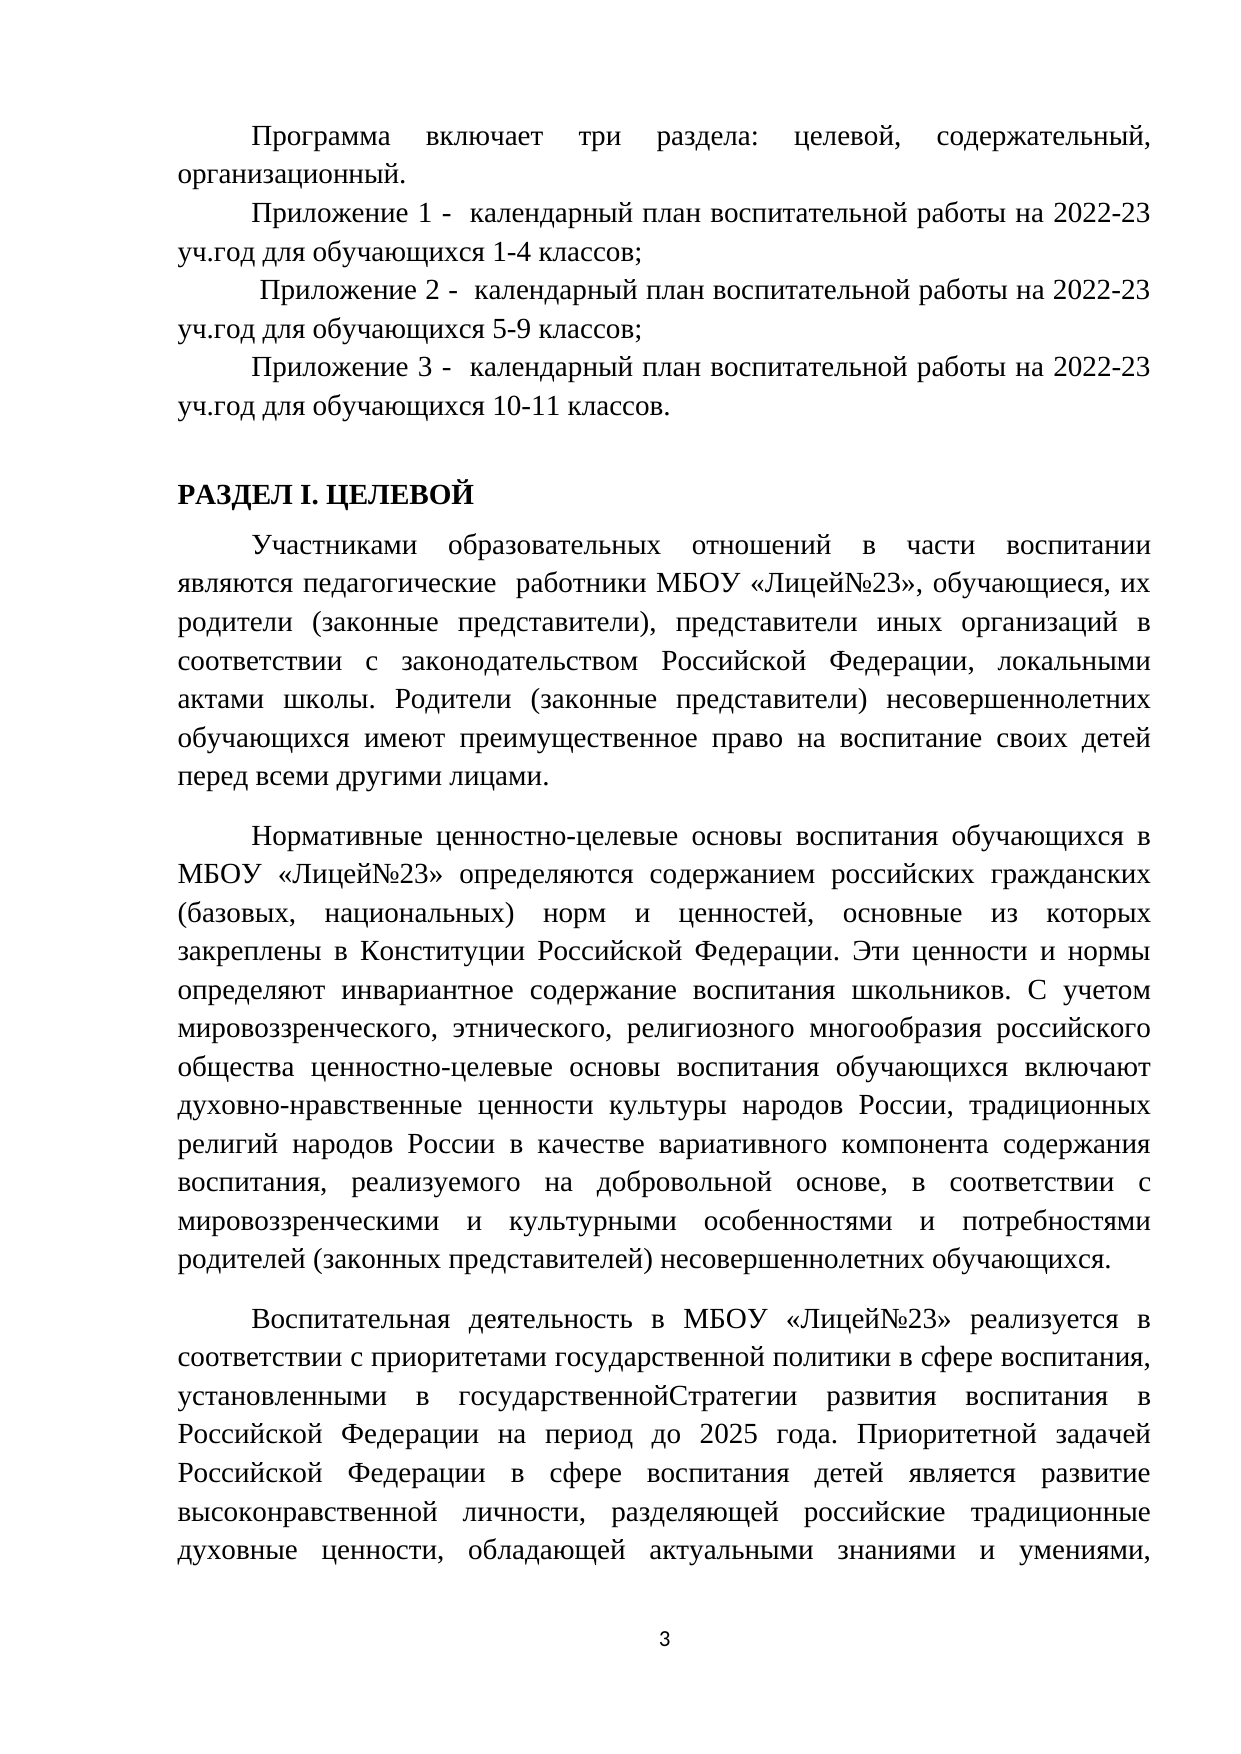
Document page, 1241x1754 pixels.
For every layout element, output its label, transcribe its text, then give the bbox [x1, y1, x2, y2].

text Программа включает три раздела: целевой, содержательный, организационный. [177, 118, 1152, 190]
text Приложение 3 - календарный план воспитательной работы на 2022-23 уч.год для обучающихся 10-11 классов. [177, 349, 1152, 421]
text Нормативные ценностно-целевые основы воспитания обучающихся в МБОУ «Лицей№23» определяются содержанием российских гражданских (базовых, национальных) норм и ценностей, основные из которых закреплены в Конституции Российской Федерации. Эти ценности и нормы определяют инвариантное содержание воспитания школьников. С учетом мировоззренческого, этнического, религиозного многообразия российского общества ценностно-целевые основы воспитания обучающихся включают духовно-нравственные ценности культуры народов России, традиционных религий народов России в качестве вариативного компонента содержания воспитания, реализуемого на добровольной основе, в соответствии с мировоззренческими и культурными особенностями и потребностями родителей (законных представителей) несовершеннолетних обучающихся. [177, 818, 1152, 1275]
text Приложение 1 - календарный план воспитательной работы на 2022-23 уч.год для обучающихся 1-4 классов; [177, 195, 1152, 267]
text Участниками образовательных отношений в части воспитании являются педагогические работники МБОУ «Лицей№23», обучающиеся, их родители (законные представители), представители иных организаций в соответствии с законодательством Российской Федерации, локальными актами школы. Родители (законные представители) несовершеннолетних обучающихся имеют преимущественное право на воспитание своих детей перед всеми другими лицами. [177, 527, 1152, 792]
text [177, 1301, 1152, 1566]
subtitle РАЗДЕЛ I. ЦЕЛЕВОЙ [177, 477, 1152, 510]
text Приложение 2 - календарный план воспитательной работы на 2022-23 уч.год для обучающихся 5-9 классов; [177, 272, 1152, 344]
